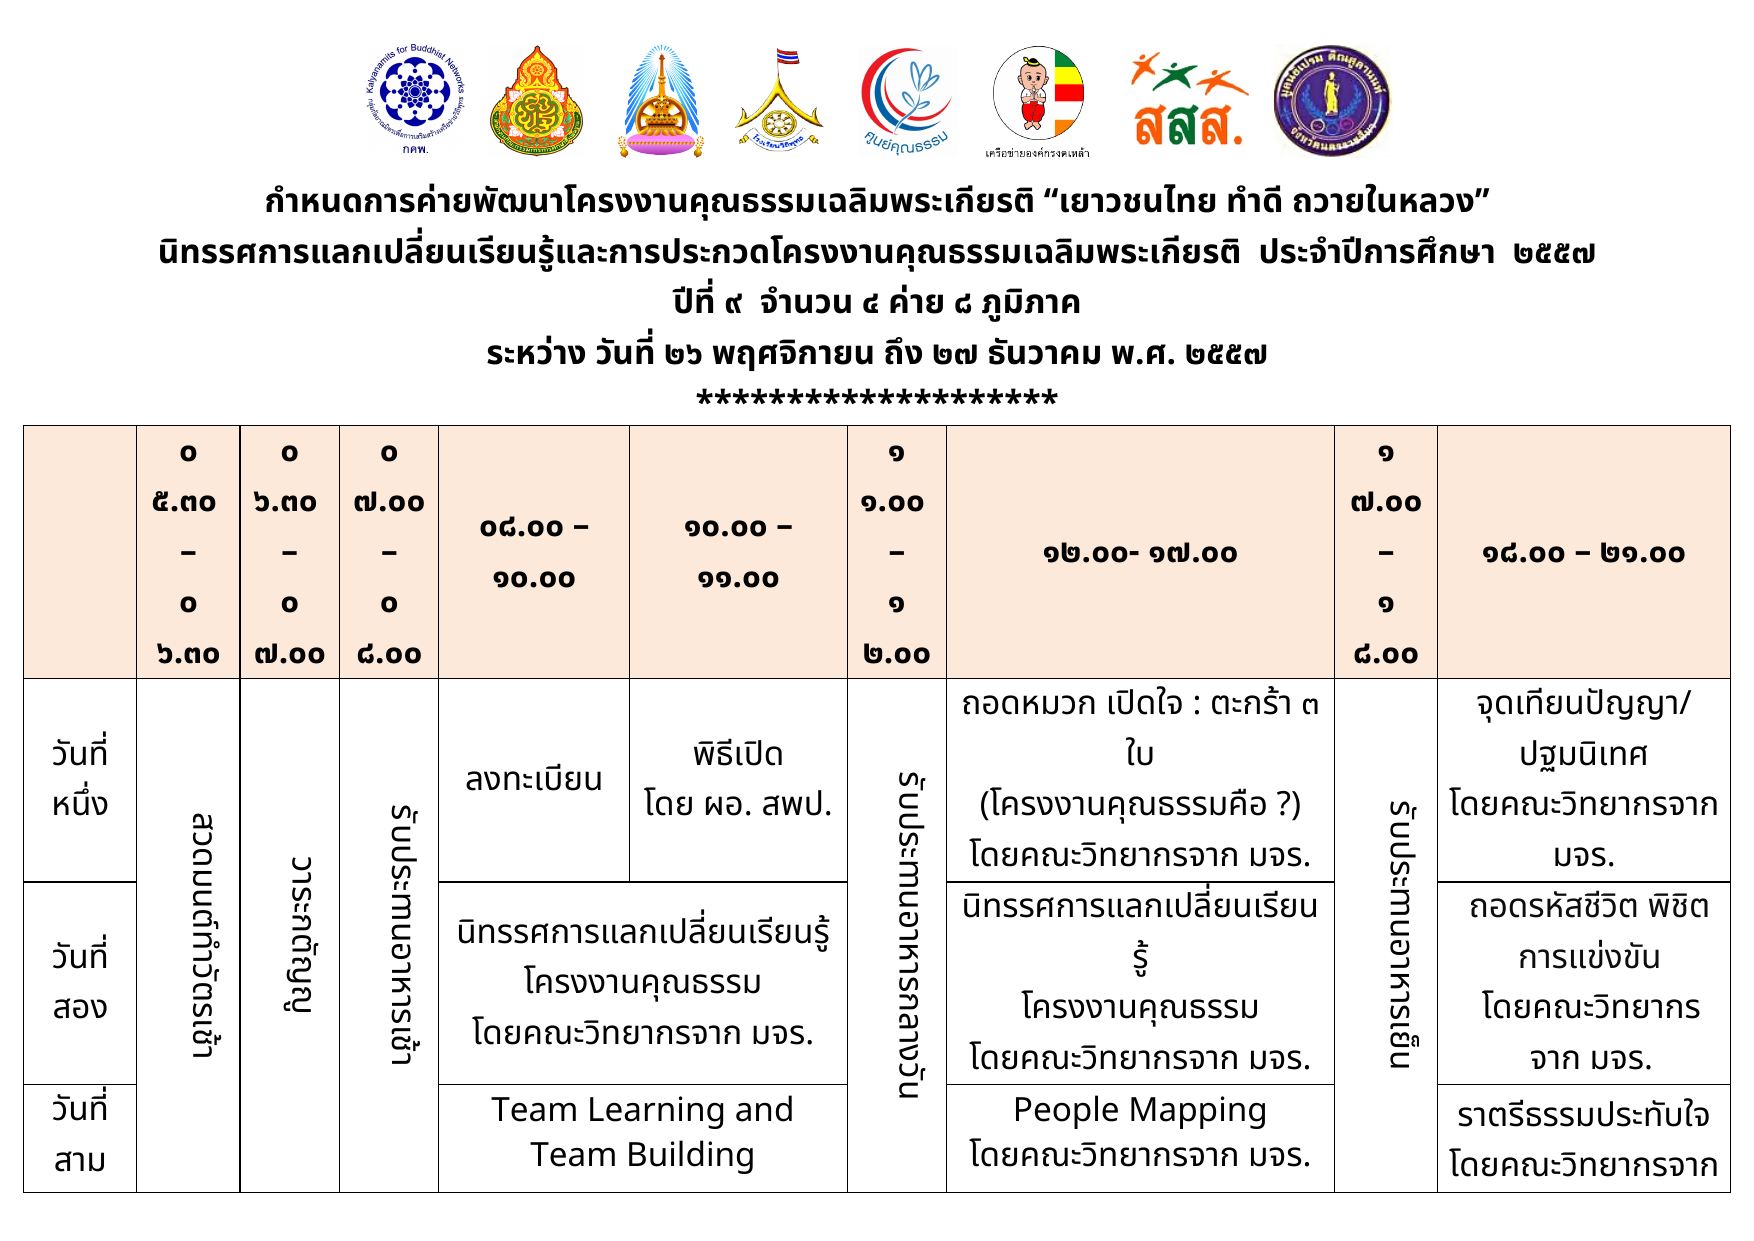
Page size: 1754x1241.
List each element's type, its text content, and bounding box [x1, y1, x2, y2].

table_cell วาระกตัญญู [241, 679, 339, 1192]
table_header ๐๕.๓๐ – ๐๖.๓๐ [137, 426, 239, 678]
table_cell นิทรรศการแลกเปลี่ยนเรียนรู้ โครงงานคุณธรรม โดยคณะวิทยากรจาก มจร. [947, 883, 1334, 1084]
table_cell รับประทานอาหารเช้า [340, 679, 438, 1192]
table_header ๑๘.๐๐ – ๒๑.๐๐ [1438, 426, 1730, 678]
table_header ๐๖.๓๐ – ๐๗.๐๐ [241, 426, 339, 678]
table_cell รับประทานอาหารกลางวัน [848, 679, 946, 1192]
picture [1273, 44, 1393, 158]
table_cell วันที่สาม [24, 1085, 136, 1192]
table_cell ถอดรหัสชีวิต พิชิตการแข่งขัน โดยคณะวิทยากรจาก มจร. [1438, 883, 1730, 1084]
table_header ๐๘.๐๐ – ๑๐.๐๐ [439, 426, 629, 678]
table_cell พิธีเปิด โดย ผอ. สพป. [630, 679, 847, 881]
table_cell จุดเทียนปัญญา/ปฐมนิเทศ โดยคณะวิทยากรจาก มจร. [1438, 679, 1730, 881]
picture [366, 44, 465, 158]
picture [725, 44, 832, 158]
table_cell นิทรรศการแลกเปลี่ยนเรียนรู้ โครงงานคุณธรรม โดยคณะวิทยากรจาก มจร. [439, 883, 847, 1084]
text นิทรรศการแลกเปลี่ยนเรียนรู้และการประกวดโครงงานคุณธรรมเฉลิมพระเกียรติ ประจำปีการศึกษา ๒๕๕๗ [75, 228, 1679, 278]
table_header ๑๐.๐๐ – ๑๑.๐๐ [630, 426, 847, 678]
table_cell ลงทะเบียน [439, 679, 629, 881]
table_cell วันที่สอง [24, 883, 136, 1084]
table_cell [1438, 1085, 1730, 1192]
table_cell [947, 1085, 1334, 1192]
picture [488, 44, 584, 158]
picture [984, 44, 1091, 158]
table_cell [439, 1085, 847, 1192]
table_header ๑๗.๐๐ – ๑๘.๐๐ [1335, 426, 1437, 678]
picture [1119, 44, 1260, 158]
table_cell ถอดหมวก เปิดใจ : ตะกร้า ๓ ใบ (โครงงานคุณธรรมคือ ?) โดยคณะวิทยากรจาก มจร. [947, 679, 1334, 881]
text ******************** [75, 379, 1679, 424]
table_cell สวดมนต์ทำวัตรเช้า โดยคณะวิทยากรจาก มจร. [137, 679, 239, 1192]
table_header ๐๗.๐๐ – ๐๘.๐๐ [340, 426, 438, 678]
picture [617, 44, 705, 158]
picture [858, 44, 957, 158]
table_cell วันที่หนึ่ง [24, 679, 136, 881]
text ระหว่าง วันที่ ๒๖ พฤศจิกายน ถึง ๒๗ ธันวาคม พ.ศ. ๒๕๕๗ [75, 328, 1679, 379]
table_header ๑๒.๐๐- ๑๗.๐๐ [947, 426, 1334, 678]
table_header [24, 426, 136, 678]
text กำหนดการค่ายพัฒนาโครงงานคุณธรรมเฉลิมพระเกียรติ “เยาวชนไทย ทำดี ถวายในหลวง” [75, 177, 1679, 228]
table_cell รับประทานอาหารเย็น [1335, 679, 1437, 1192]
table_header ๑๑.๐๐ – ๑๒.๐๐ [848, 426, 946, 678]
text ปีที่ ๙ จำนวน ๔ ค่าย ๘ ภูมิภาค [75, 278, 1679, 328]
